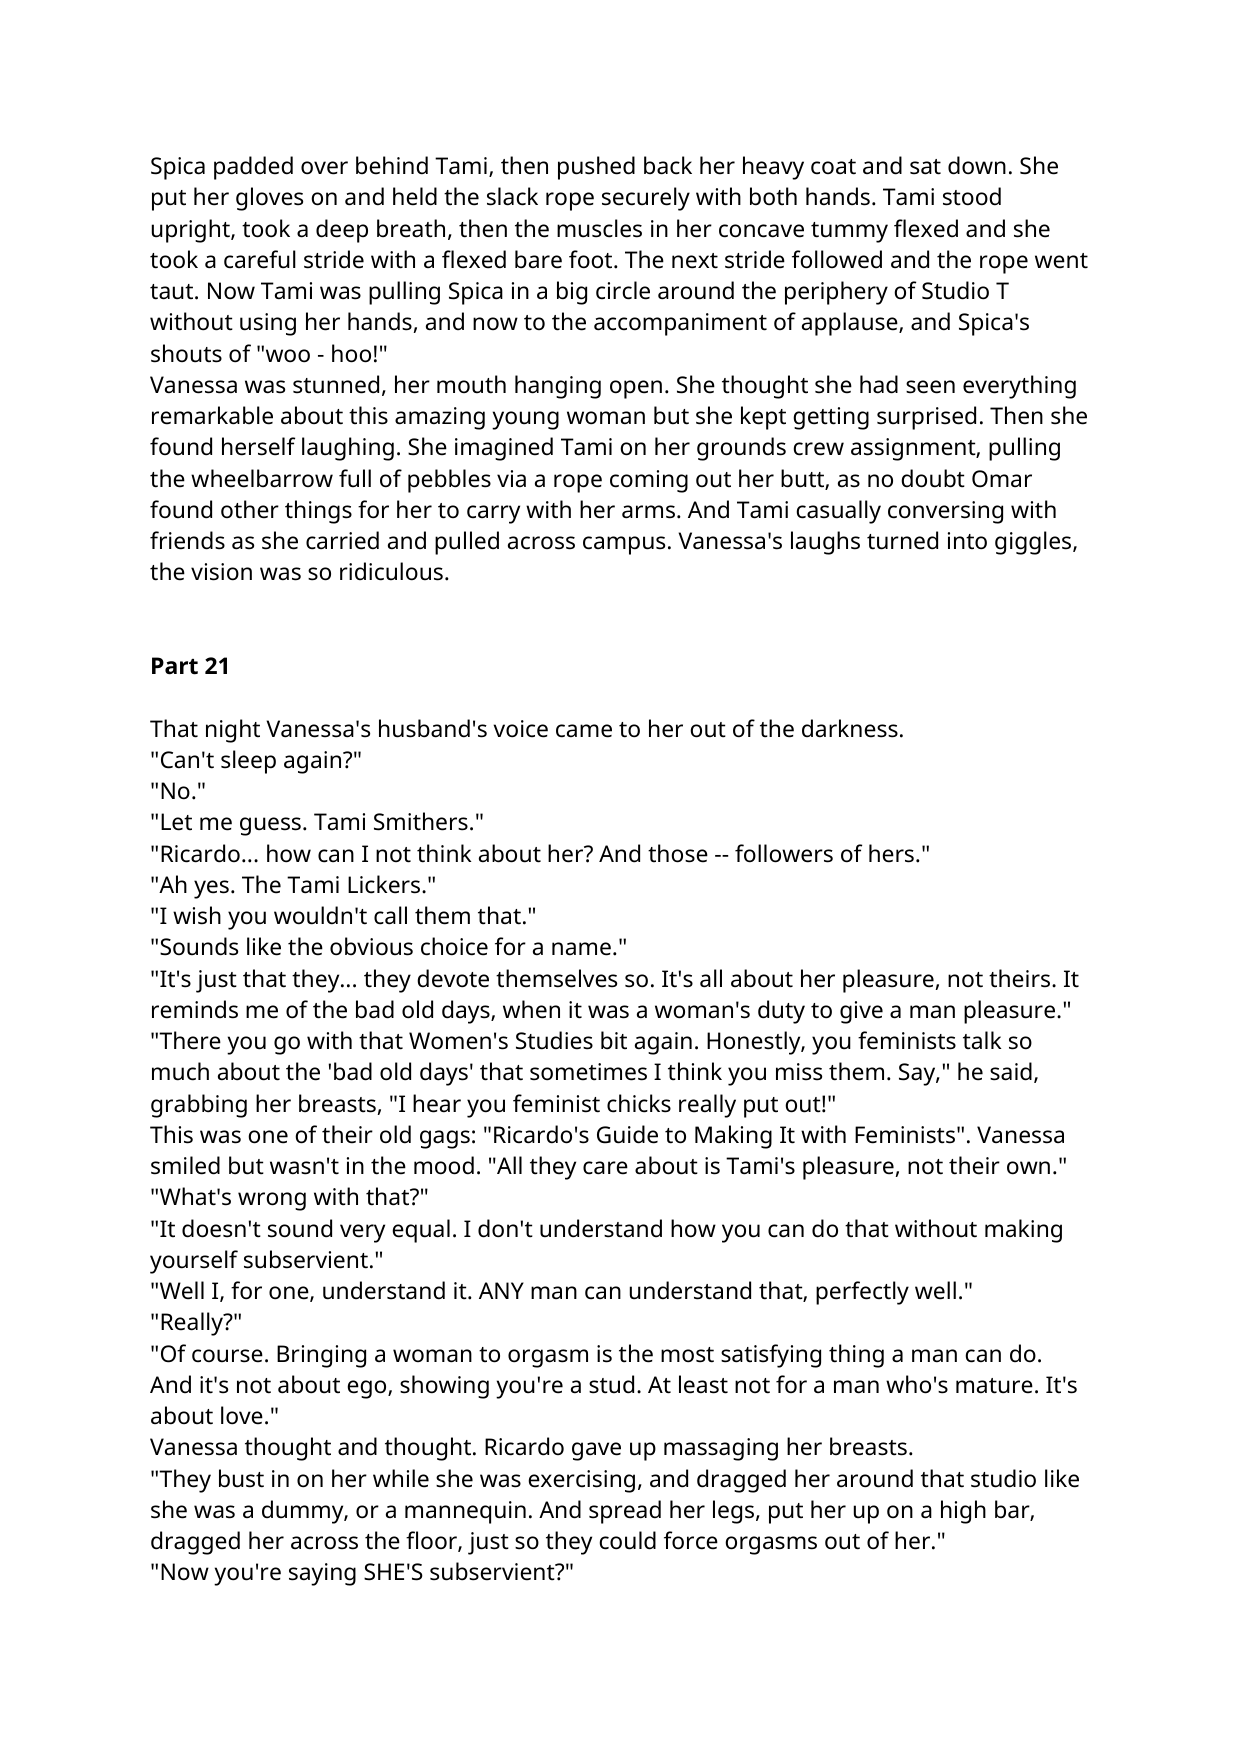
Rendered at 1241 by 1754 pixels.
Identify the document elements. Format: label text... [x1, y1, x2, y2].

text "Ah yes. The Tami Lickers." [150, 869, 1090, 900]
text "Really?" [150, 1306, 1090, 1337]
text This was one of their old gags: "Ricardo's Guide to Making It with Feminists". Vanessa smiled but wasn't in the mood. "All they care about is Tami's pleasure, not their own." [150, 1119, 1090, 1181]
text "Well I, for one, understand it. ANY man can understand that, perfectly well." [150, 1275, 1090, 1306]
text "I wish you wouldn't call them that." [150, 900, 1090, 931]
text "Sounds like the obvious choice for a name." [150, 931, 1090, 962]
text Spica padded over behind Tami, then pushed back her heavy coat and sat down. She put her gloves on and held the slack rope securely with both hands. Tami stood upright, took a deep breath, then the muscles in her concave tummy flexed and she took a careful stride with a flexed bare foot. The next stride followed and the rope went taut. Now Tami was pulling Spica in a big circle around the periphery of Studio T without using her hands, and now to the accompaniment of applause, and Spica's shouts of "woo - hoo!" [150, 150, 1090, 369]
text "They bust in on her while she was exercising, and dragged her around that studio like she was a dummy, or a mannequin. And spread her legs, put her up on a high bar, dragged her across the floor, just so they could force orgasms out of her." [150, 1462, 1090, 1556]
text Part 21 [150, 650, 1090, 681]
text "Ricardo... how can I not think about her? And those -- followers of hers." [150, 837, 1090, 869]
text That night Vanessa's husband's voice came to her out of the darkness. [150, 712, 1090, 744]
text "Let me guess. Tami Smithers." [150, 806, 1090, 837]
text Vanessa thought and thought. Ricardo gave up massaging her breasts. [150, 1431, 1090, 1462]
text "It's just that they... they devote themselves so. It's all about her pleasure, not theirs. It reminds me of the bad old days, when it was a woman's duty to give a man pleasure." [150, 962, 1090, 1025]
text "What's wrong with that?" [150, 1181, 1090, 1212]
text "Can't sleep again?" [150, 744, 1090, 775]
text "Of course. Bringing a woman to orgasm is the most satisfying thing a man can do. And it's not about ego, showing you're a stud. At least not for a man who's mature. It's about love." [150, 1337, 1090, 1431]
text Vanessa was stunned, her mouth hanging open. She thought she had seen everything remarkable about this amazing young woman but she kept getting surprised. Then she found herself laughing. She imagined Tami on her grounds crew assignment, pulling the wheelbarrow full of pebbles via a rope coming out her butt, as no doubt Omar found other things for her to carry with her arms. And Tami casually conversing with friends as she carried and pulled across campus. Vanessa's laughs turned into giggles, the vision was so ridiculous. [150, 369, 1090, 587]
text "Now you're saying SHE'S subservient?" [150, 1556, 1090, 1587]
text "There you go with that Women's Studies bit again. Honestly, you feminists talk so much about the 'bad old days' that sometimes I think you miss them. Say," he said, grabbing her breasts, "I hear you feminist chicks really put out!" [150, 1025, 1090, 1119]
text "It doesn't sound very equal. I don't understand how you can do that without making yourself subservient." [150, 1212, 1090, 1275]
text "No." [150, 775, 1090, 806]
